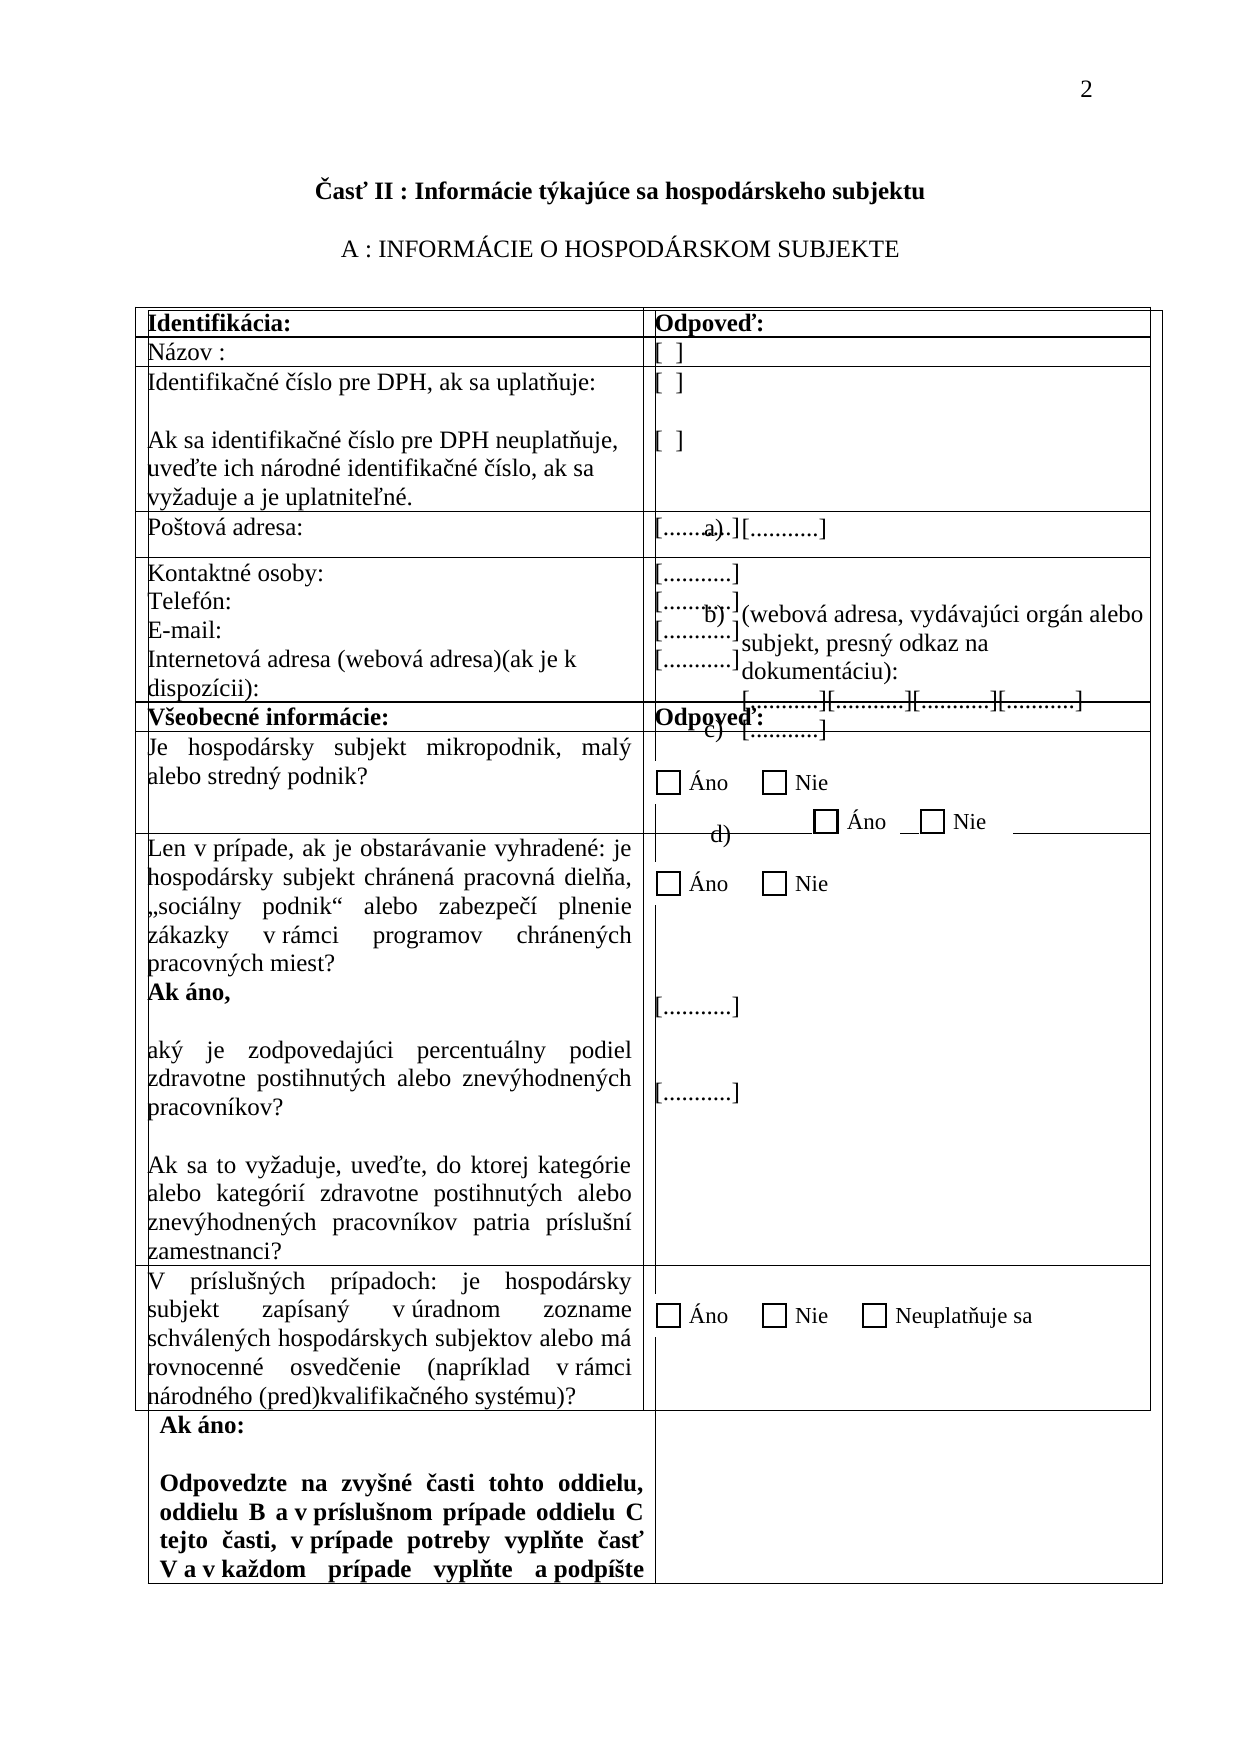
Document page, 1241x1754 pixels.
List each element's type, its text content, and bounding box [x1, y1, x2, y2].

table_cell [ ] [ ] [644, 367, 1150, 511]
table_cell Všeobecné informácie: [136, 703, 643, 731]
text Časť II : Informácie týkajúce sa hospodárskeho subjektu [148, 176, 1093, 205]
table_cell [...........] [644, 512, 1150, 557]
table_cell Len v prípade, ak je obstarávanie vyhradené: je hospodársky subjekt chránená pracovná dielňa, „sociálny podnik“ alebo zabezpečí plnenie zákazky v rámci programov chránených pracovných miest? Ak áno, aký je zodpovedajúci percentuálny podiel zdravotne postihnutých alebo znevýhodnených pracovníkov? Ak sa to vyžaduje, uveďte, do ktorej kategórie alebo kategórií zdravotne postihnutých alebo znevýhodnených pracovníkov patria príslušní zamestnanci? [136, 834, 643, 1265]
table_cell Je hospodársky subjekt mikropodnik, malý alebo stredný podnik? [136, 732, 643, 832]
table_cell [644, 1266, 1150, 1409]
table_cell Odpoveď: [644, 703, 1150, 731]
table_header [149, 1411, 655, 1583]
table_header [656, 311, 1162, 1583]
table_cell Identifikačné číslo pre DPH, ak sa uplatňuje: Ak sa identifikačné číslo pre DPH neuplatňuje, uveďte ich národné identifikačné číslo, ak sa vyžaduje a je uplatniteľné. [136, 367, 643, 511]
table_cell V príslušných prípadoch: je hospodársky subjekt zapísaný v úradnom zozname schválených hospodárskych subjektov alebo má rovnocenné osvedčenie (napríklad v rámci národného (pred)kvalifikačného systému)? [136, 1266, 643, 1409]
table_cell [...........] [...........] [644, 834, 1150, 1265]
table_cell [644, 732, 1150, 832]
table_cell Názov : [136, 338, 643, 366]
table_header Odpoveď: [644, 308, 1150, 336]
table_cell [...........] [...........] [...........] [...........] [644, 558, 1150, 701]
text A : INFORMÁCIE O HOSPODÁRSKOM SUBJEKTE [148, 234, 1093, 263]
table_cell [ ] [644, 338, 1150, 366]
table_cell Kontaktné osoby: Telefón: E-mail: Internetová adresa (webová adresa)(ak je k dispozícii): [136, 558, 643, 701]
table_header Identifikácia: [136, 308, 643, 336]
table_cell Poštová adresa: [136, 512, 643, 557]
